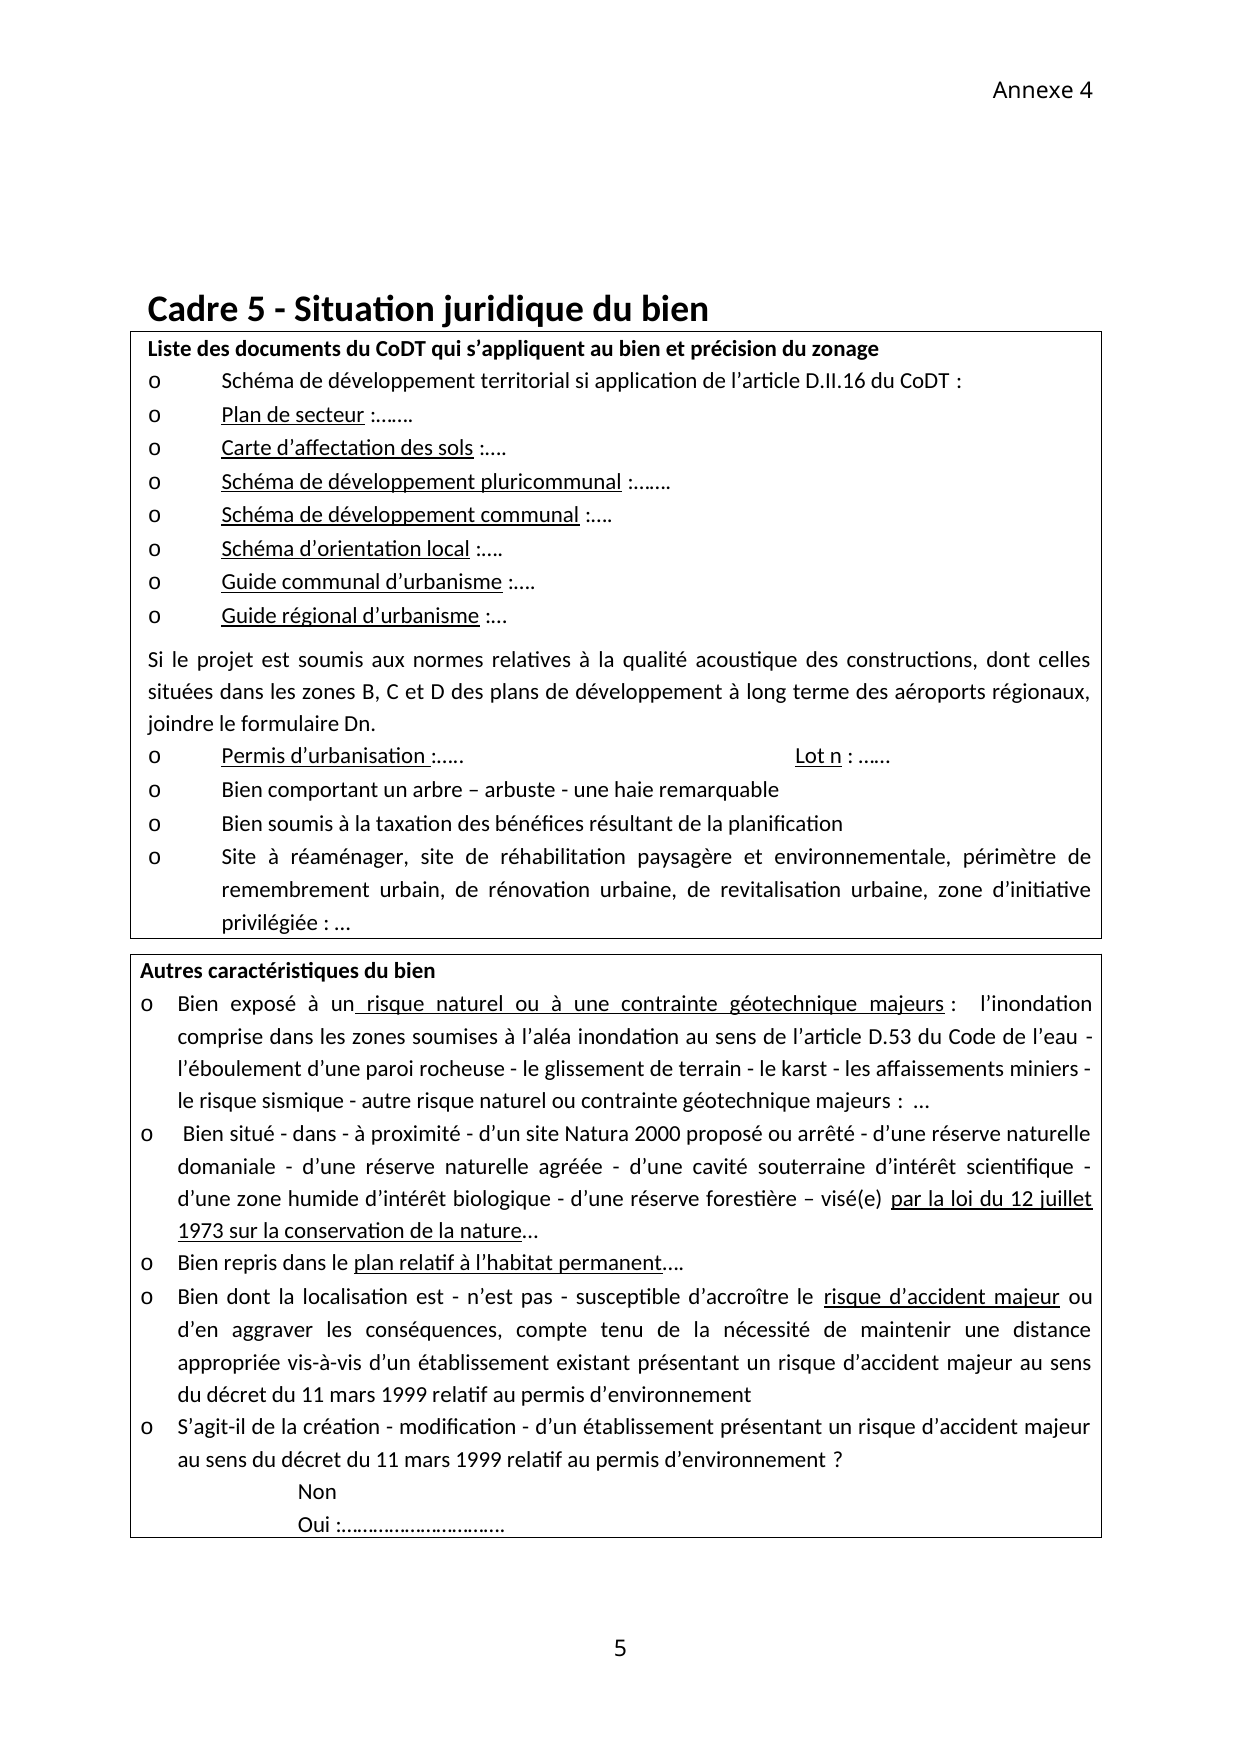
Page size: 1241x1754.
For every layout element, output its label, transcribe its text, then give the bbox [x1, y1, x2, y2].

list Schéma d’orientation local :…. [131, 531, 1101, 563]
list Schéma de développement territorial si application de l’article D.II.16 du CoDT : [131, 363, 1101, 395]
list Schéma de développement communal :…. [131, 497, 1101, 529]
list Bien exposé à un risque naturel ou à une contrainte géotechnique majeurs : l’inondation comprise dans les zones soumises à l’aléa inondation au sens de l’article D.53 du Code de l’eau - l’éboulement d’une paroi rocheuse - le glissement de terrain - le karst - les affaissements miniers - le risque sismique - autre risque naturel ou contrainte géotechnique majeurs : … [131, 986, 1101, 1114]
text Cadre 5 - Situation juridique du bien [148, 285, 1093, 331]
list Site à réaménager, site de réhabilitation paysagère et environnementale, périmètre de remembrement urbain, de rénovation urbaine, de revitalisation urbaine, zone d’initiative privilégiée : … [131, 839, 1101, 938]
list Bien situé - dans - à proximité - d’un site Natura 2000 proposé ou arrêté - d’une réserve naturelle domaniale - d’une réserve naturelle agréée - d’une cavité souterraine d’intérêt scientifique - d’une zone humide d’intérêt biologique - d’une réserve forestière – visé(e) par la loi du 12 juillet 1973 sur la conservation de la nature… [131, 1116, 1101, 1244]
list Guide régional d’urbanisme :… [131, 598, 1101, 630]
text Liste des documents du CoDT qui s’appliquent au bien et précision du zonage [131, 332, 1101, 362]
list Carte d’affectation des sols :…. [131, 430, 1101, 462]
list Bien repris dans le plan relatif à l’habitat permanent…. [131, 1245, 1101, 1278]
text Oui :…………………………. [131, 1507, 1101, 1537]
list Bien soumis à la taxation des bénéfices résultant de la planification [131, 806, 1101, 838]
list Schéma de développement pluricommunal :……. [131, 464, 1101, 496]
text Non [131, 1474, 1101, 1506]
list S’agit-il de la création - modification - d’un établissement présentant un risque d’accident majeur au sens du décret du 11 mars 1999 relatif au permis d’environnement ? [131, 1409, 1101, 1473]
list Plan de secteur :……. [131, 397, 1101, 429]
list Guide communal d’urbanisme :…. [131, 564, 1101, 597]
list Permis d’urbanisation :….. Lot n : …… [131, 738, 1101, 771]
list Bien dont la localisation est - n’est pas - susceptible d’accroître le risque d’accident majeur ou d’en aggraver les conséquences, compte tenu de la nécessité de maintenir une distance appropriée vis-à-vis d’un établissement existant présentant un risque d’accident majeur au sens du décret du 11 mars 1999 relatif au permis d’environnement [131, 1279, 1101, 1408]
list Bien comportant un arbre – arbuste - une haie remarquable [131, 772, 1101, 804]
text Si le projet est soumis aux normes relatives à la qualité acoustique des constructions, dont celles situées dans les zones B, C et D des plans de développement à long terme des aéroports régionaux, joindre le formulaire Dn. [131, 642, 1101, 737]
text Autres caractéristiques du bien [131, 955, 1101, 984]
